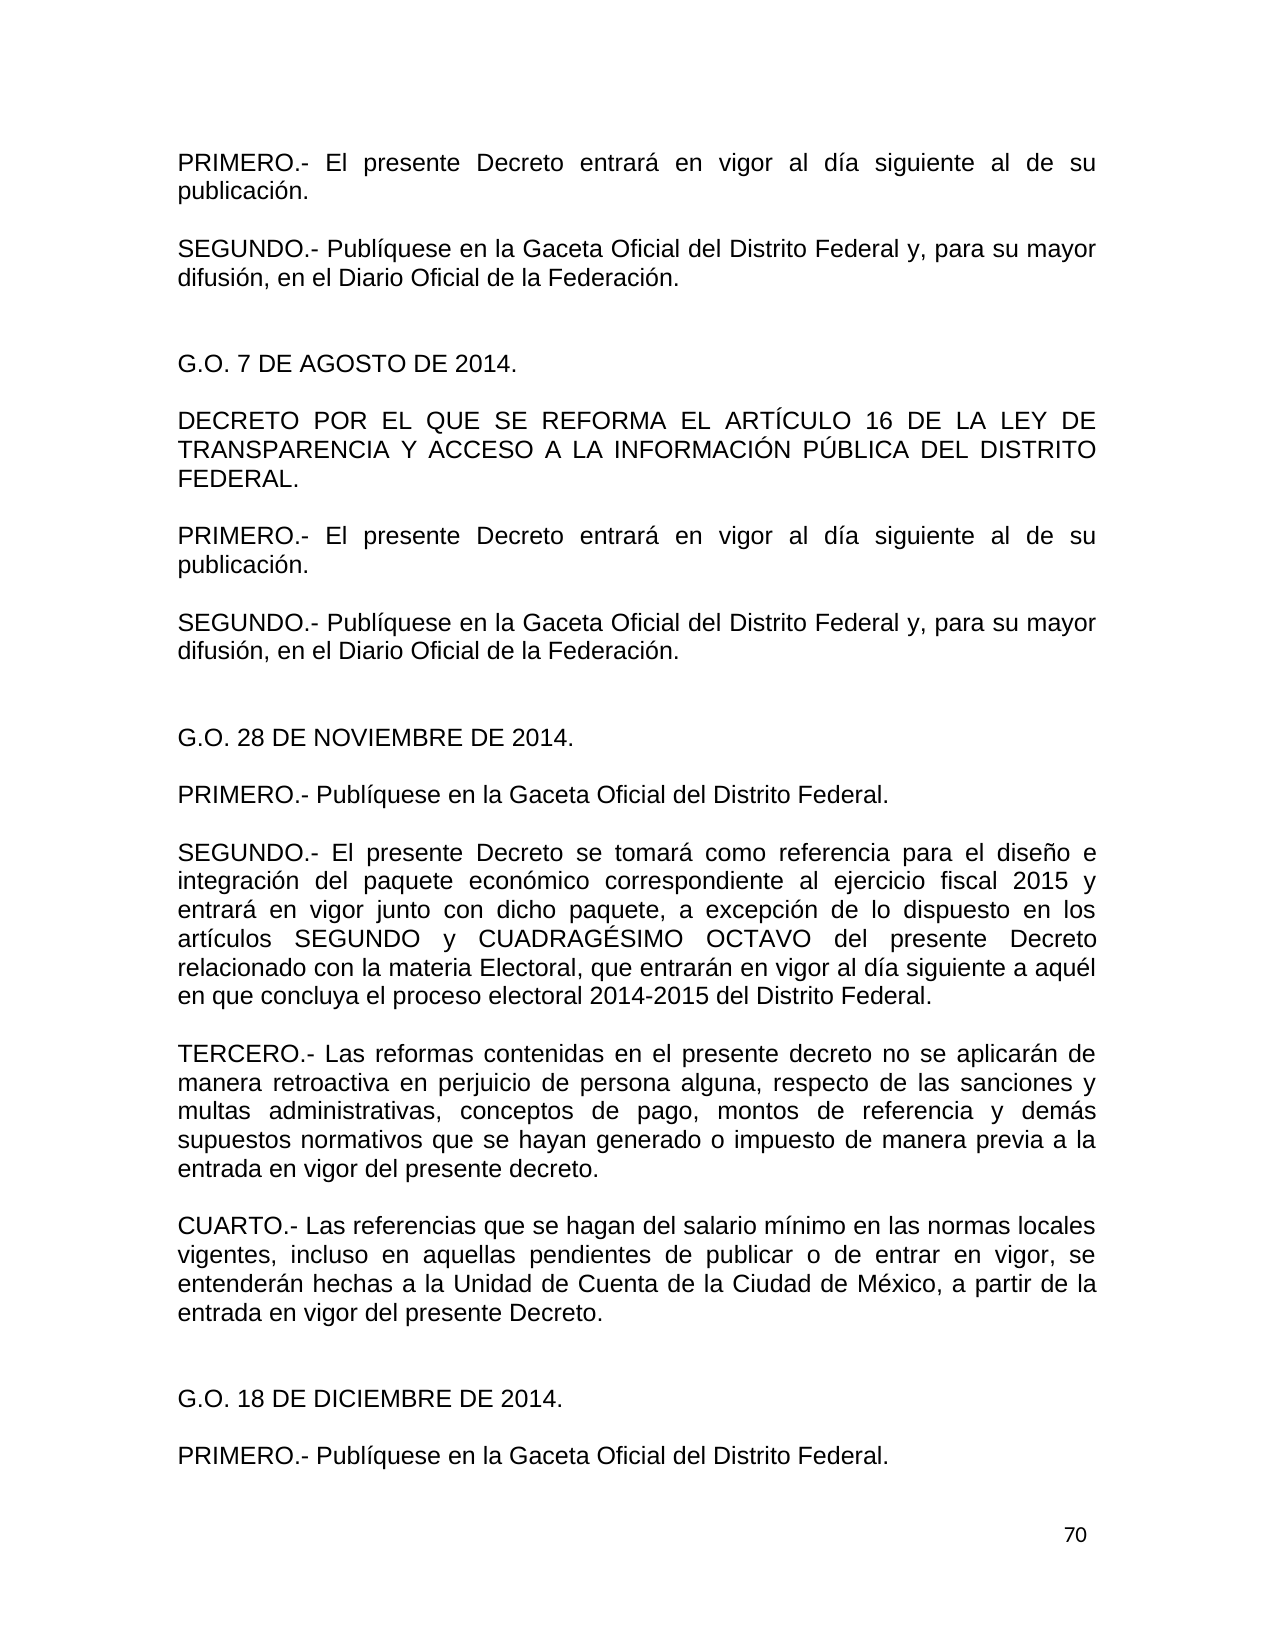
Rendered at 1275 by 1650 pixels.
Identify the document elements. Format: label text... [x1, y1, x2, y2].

text CUARTO.- Las referencias que se hagan del salario mínimo en las normas locales vigentes, incluso en aquellas pendientes de publicar o de entrar en vigor, se entenderán hechas a la Unidad de Cuenta de la Ciudad de México, a partir de la entrada en vigor del presente Decreto. [177, 1211, 1098, 1326]
text SEGUNDO.- El presente Decreto se tomará como referencia para el diseño e integración del paquete económico correspondiente al ejercicio fiscal 2015 y entrará en vigor junto con dicho paquete, a excepción de lo dispuesto en los artículos SEGUNDO y CUADRAGÉSIMO OCTAVO del presente Decreto relacionado con la materia Electoral, que entrarán en vigor al día siguiente a aquél en que concluya el proceso electoral 2014-2015 del Distrito Federal. [177, 838, 1098, 1010]
text PRIMERO.- Publíquese en la Gaceta Oficial del Distrito Federal. [177, 780, 1098, 809]
text G.O. 7 DE AGOSTO DE 2014. [177, 349, 1098, 378]
text G.O. 28 DE NOVIEMBRE DE 2014. [177, 723, 1098, 751]
text PRIMERO.- Publíquese en la Gaceta Oficial del Distrito Federal. [177, 1441, 1098, 1470]
text TERCERO.- Las reformas contenidas en el presente decreto no se aplicarán de manera retroactiva en perjuicio de persona alguna, respecto de las sanciones y multas administrativas, conceptos de pago, montos de referencia y demás supuestos normativos que se hayan generado o impuesto de manera previa a la entrada en vigor del presente decreto. [177, 1039, 1098, 1183]
text SEGUNDO.- Publíquese en la Gaceta Oficial del Distrito Federal y, para su mayor difusión, en el Diario Oficial de la Federación. [177, 608, 1098, 665]
text DECRETO POR EL QUE SE REFORMA EL ARTÍCULO 16 DE LA LEY DE TRANSPARENCIA Y ACCESO A LA INFORMACIÓN PÚBLICA DEL DISTRITO FEDERAL. [177, 406, 1098, 493]
text PRIMERO.- El presente Decreto entrará en vigor al día siguiente al de su publicación. [177, 521, 1098, 579]
text PRIMERO.- El presente Decreto entrará en vigor al día siguiente al de su publicación. [177, 148, 1098, 205]
text G.O. 18 DE DICIEMBRE DE 2014. [177, 1384, 1098, 1413]
text SEGUNDO.- Publíquese en la Gaceta Oficial del Distrito Federal y, para su mayor difusión, en el Diario Oficial de la Federación. [177, 234, 1098, 291]
